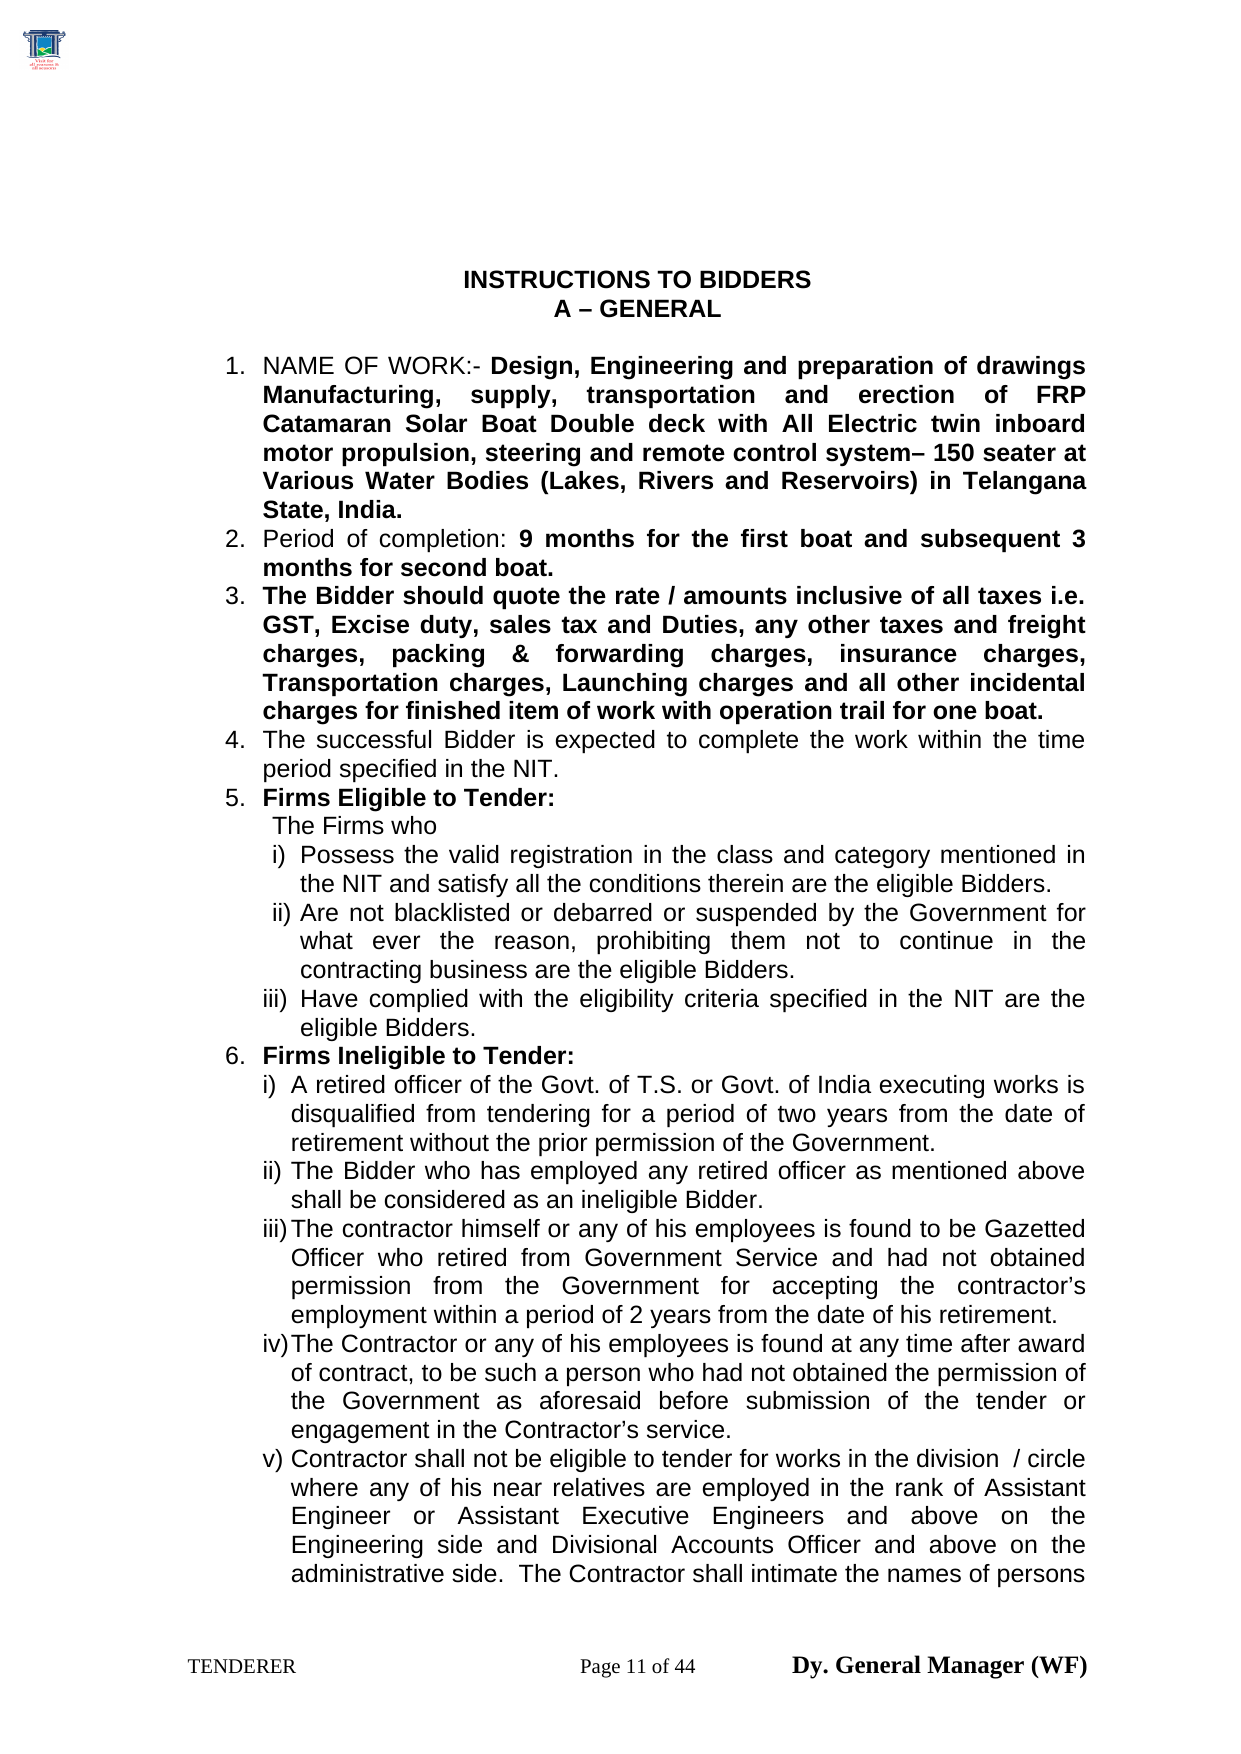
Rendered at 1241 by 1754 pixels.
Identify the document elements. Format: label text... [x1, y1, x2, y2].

text The Firms who [272, 811, 1087, 840]
text A – GENERAL [187, 294, 1087, 322]
list Firms Eligible to Tender: [225, 782, 1087, 811]
list The Contractor or any of his employees is found at any time after award of contract, to be such a person who had not obtained the permission of the Government as aforesaid before submission of the tender or engagement in the Contractor’s service. [262, 1329, 1087, 1444]
list Period of completion: 9 months for the first boat and subsequent 3 months for second boat. [225, 524, 1087, 581]
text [262, 1444, 1087, 1587]
list The Bidder who has employed any retired officer as mentioned above shall be considered as an ineligible Bidder. [262, 1156, 1087, 1214]
list The successful Bidder is expected to complete the work within the time period specified in the NIT. [225, 725, 1087, 782]
list Possess the valid registration in the class and category mentioned in the NIT and satisfy all the conditions therein are the eligible Bidders. [272, 840, 1087, 897]
list NAME OF WORK:- Design, Engineering and preparation of drawings Manufacturing, supply, transportation and erection of FRP Catamaran Solar Boat Double deck with All Electric twin inboard motor propulsion, steering and remote control system– 150 seater at Various Water Bodies (Lakes, Rivers and Reservoirs) in Telangana State, India. [225, 351, 1087, 524]
list Have complied with the eligibility criteria specified in the NIT are the eligible Bidders. [262, 984, 1087, 1041]
list The contractor himself or any of his employees is found to be Gazetted Officer who retired from Government Service and had not obtained permission from the Government for accepting the contractor’s employment within a period of 2 years from the date of his retirement. [262, 1214, 1087, 1329]
list Are not blacklisted or debarred or suspended by the Government for what ever the reason, prohibiting them not to continue in the contracting business are the eligible Bidders. [272, 897, 1087, 984]
list A retired officer of the Govt. of T.S. or Govt. of India executing works is disqualified from tendering for a period of two years from the date of retirement without the prior permission of the Government. [262, 1070, 1087, 1156]
list Firms Ineligible to Tender: [225, 1041, 1087, 1070]
text INSTRUCTIONS TO BIDDERS [187, 265, 1087, 294]
list The Bidder should quote the rate / amounts inclusive of all taxes i.e. GST, Excise duty, sales tax and Duties, any other taxes and freight charges, packing & forwarding charges, insurance charges, Transportation charges, Launching charges and all other incidental charges for finished item of work with operation trail for one boat. [225, 581, 1087, 725]
picture [18, 30, 69, 70]
